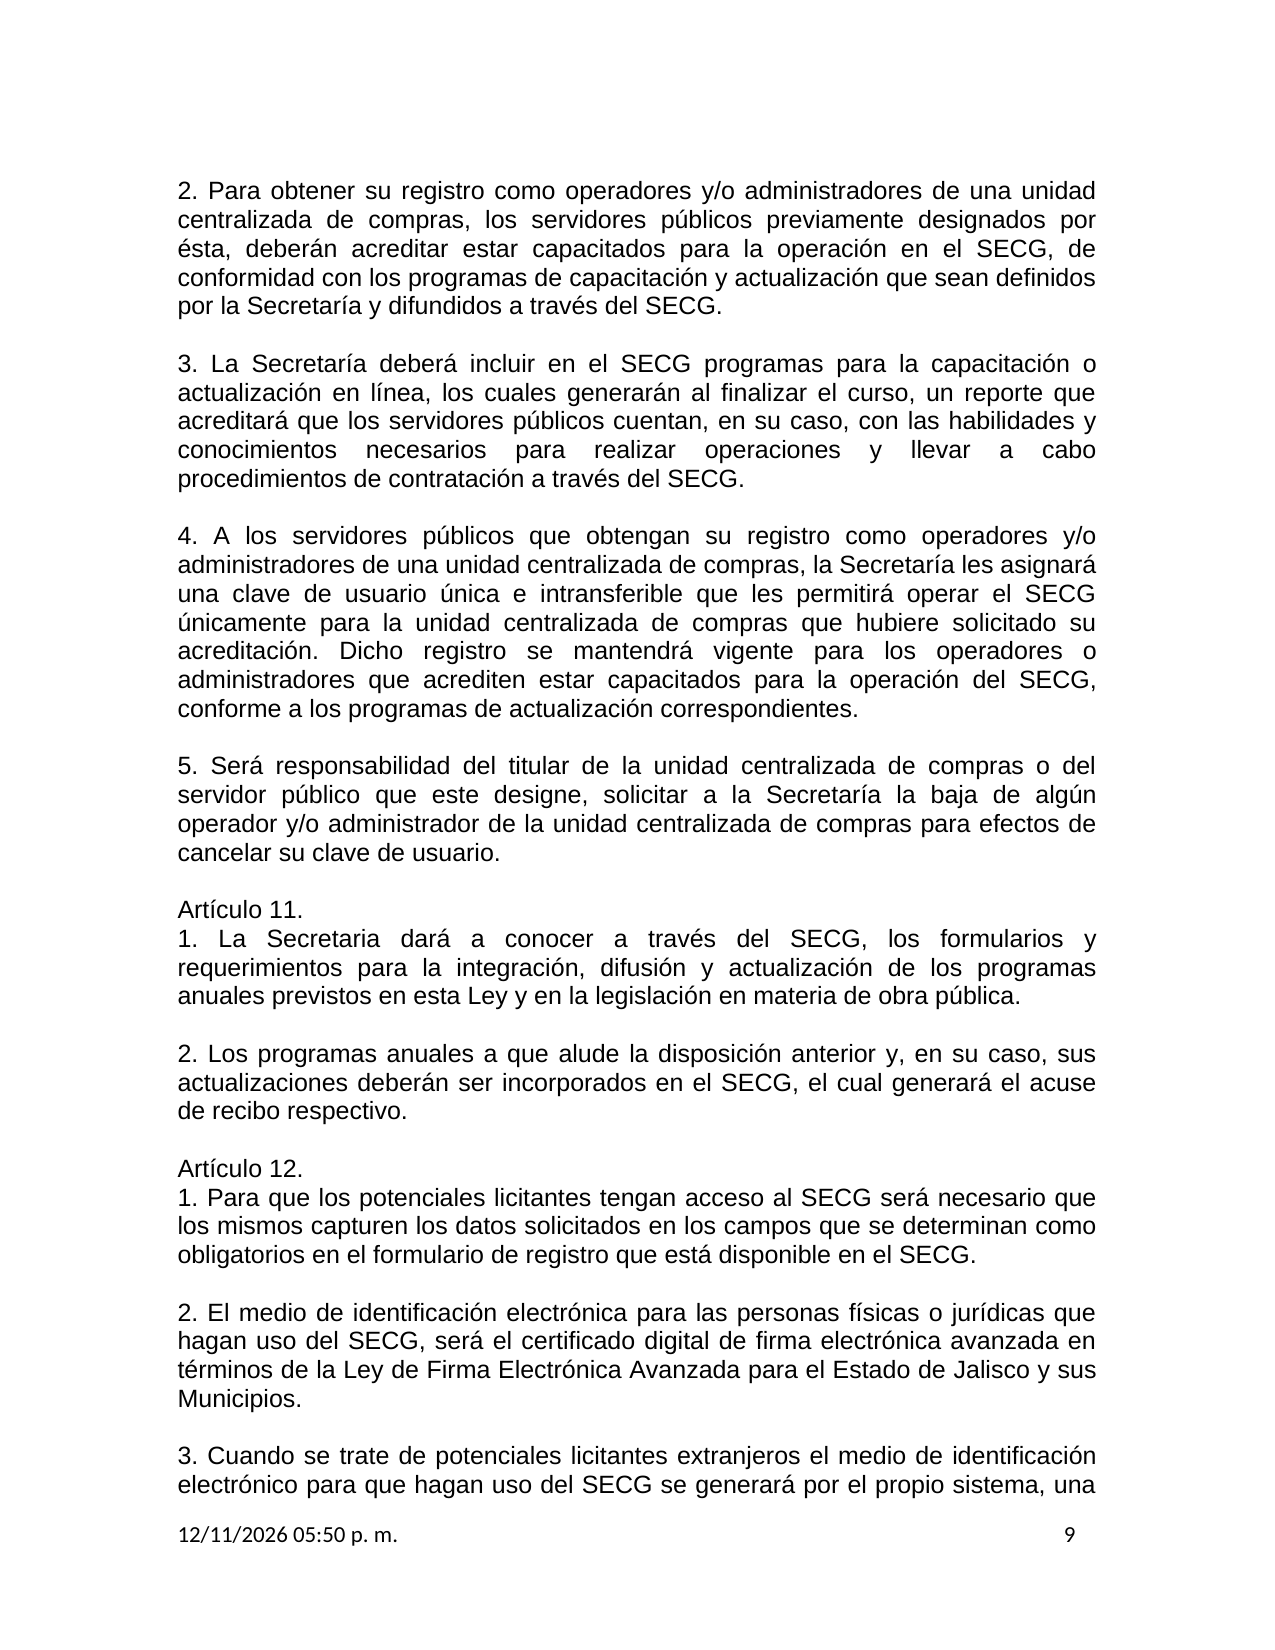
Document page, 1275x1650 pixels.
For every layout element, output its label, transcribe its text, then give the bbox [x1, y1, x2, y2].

text 2. Para obtener su registro como operadores y/o administradores de una unidad centralizada de compras, los servidores públicos previamente designados por ésta, deberán acreditar estar capacitados para la operación en el SECG, de conformidad con los programas de capacitación y actualización que sean definidos por la Secretaría y difundidos a través del SECG. [177, 176, 1098, 320]
text 1. La Secretaria dará a conocer a través del SECG, los formularios y requerimientos para la integración, difusión y actualización de los programas anuales previstos en esta Ley y en la legislación en materia de obra pública. [177, 924, 1098, 1010]
text 2. El medio de identificación electrónica para las personas físicas o jurídicas que hagan uso del SECG, será el certificado digital de firma electrónica avanzada en términos de la Ley de Firma Electrónica Avanzada para el Estado de Jalisco y sus Municipios. [177, 1298, 1098, 1413]
text 5. Será responsabilidad del titular de la unidad centralizada de compras o del servidor público que este designe, solicitar a la Secretaría la baja de algún operador y/o administrador de la unidad centralizada de compras para efectos de cancelar su clave de usuario. [177, 751, 1098, 866]
text 4. A los servidores públicos que obtengan su registro como operadores y/o administradores de una unidad centralizada de compras, la Secretaría les asignará una clave de usuario única e intransferible que les permitirá operar el SECG únicamente para la unidad centralizada de compras que hubiere solicitado su acreditación. Dicho registro se mantendrá vigente para los operadores o administradores que acrediten estar capacitados para la operación del SECG, conforme a los programas de actualización correspondientes. [177, 521, 1098, 723]
text 3. La Secretaría deberá incluir en el SECG programas para la capacitación o actualización en línea, los cuales generarán al finalizar el curso, un reporte que acreditará que los servidores públicos cuentan, en su caso, con las habilidades y conocimientos necesarios para realizar operaciones y llevar a cabo procedimientos de contratación a través del SECG. [177, 349, 1098, 493]
text 2. Los programas anuales a que alude la disposición anterior y, en su caso, sus actualizaciones deberán ser incorporados en el SECG, el cual generará el acuse de recibo respectivo. [177, 1039, 1098, 1125]
text Artículo 11. [177, 895, 1098, 924]
text Artículo 12. [177, 1154, 1098, 1183]
text 1. Para que los potenciales licitantes tengan acceso al SECG será necesario que los mismos capturen los datos solicitados en los campos que se determinan como obligatorios en el formulario de registro que está disponible en el SECG. [177, 1183, 1098, 1269]
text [177, 1441, 1098, 1499]
